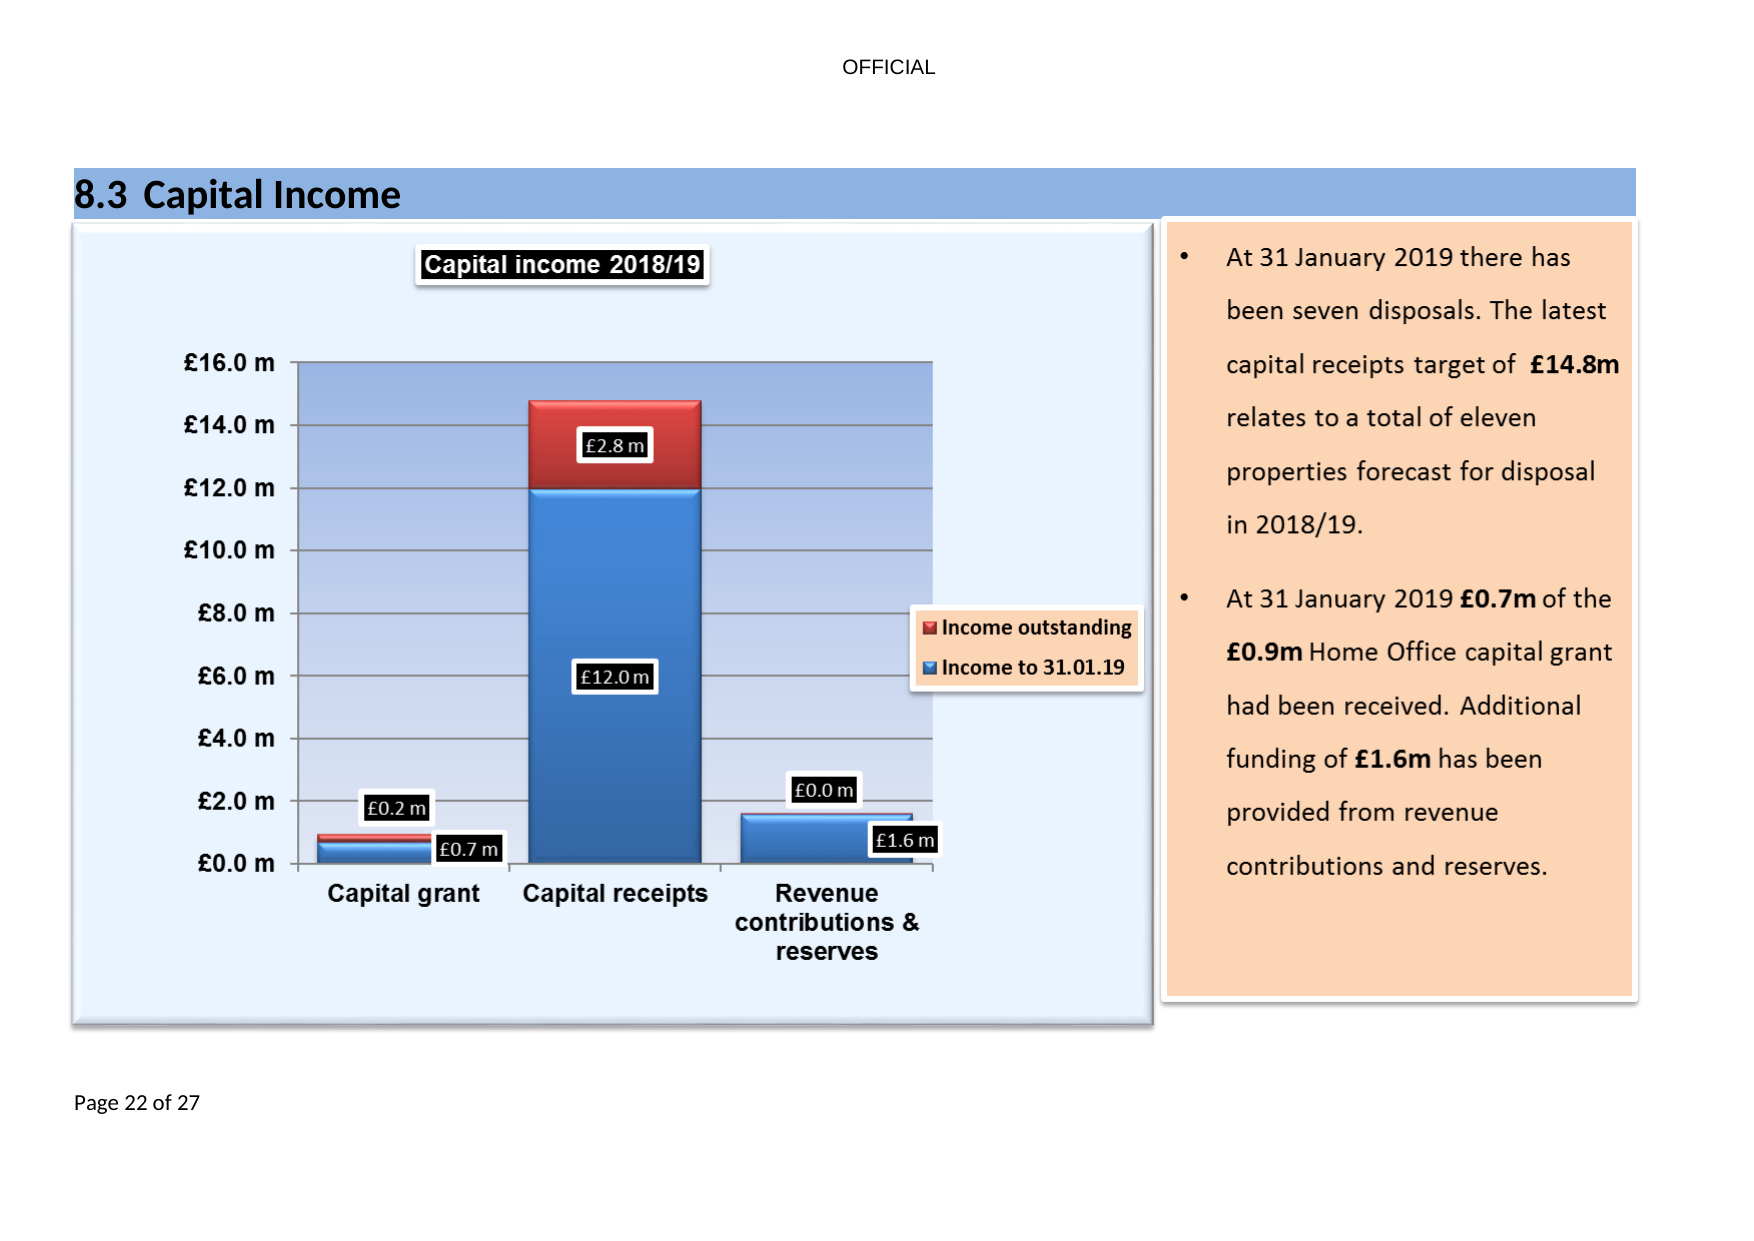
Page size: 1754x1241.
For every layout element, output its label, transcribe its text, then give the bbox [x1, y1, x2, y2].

picture [63, 212, 1645, 1038]
subtitle Capital Income [74, 168, 1636, 218]
